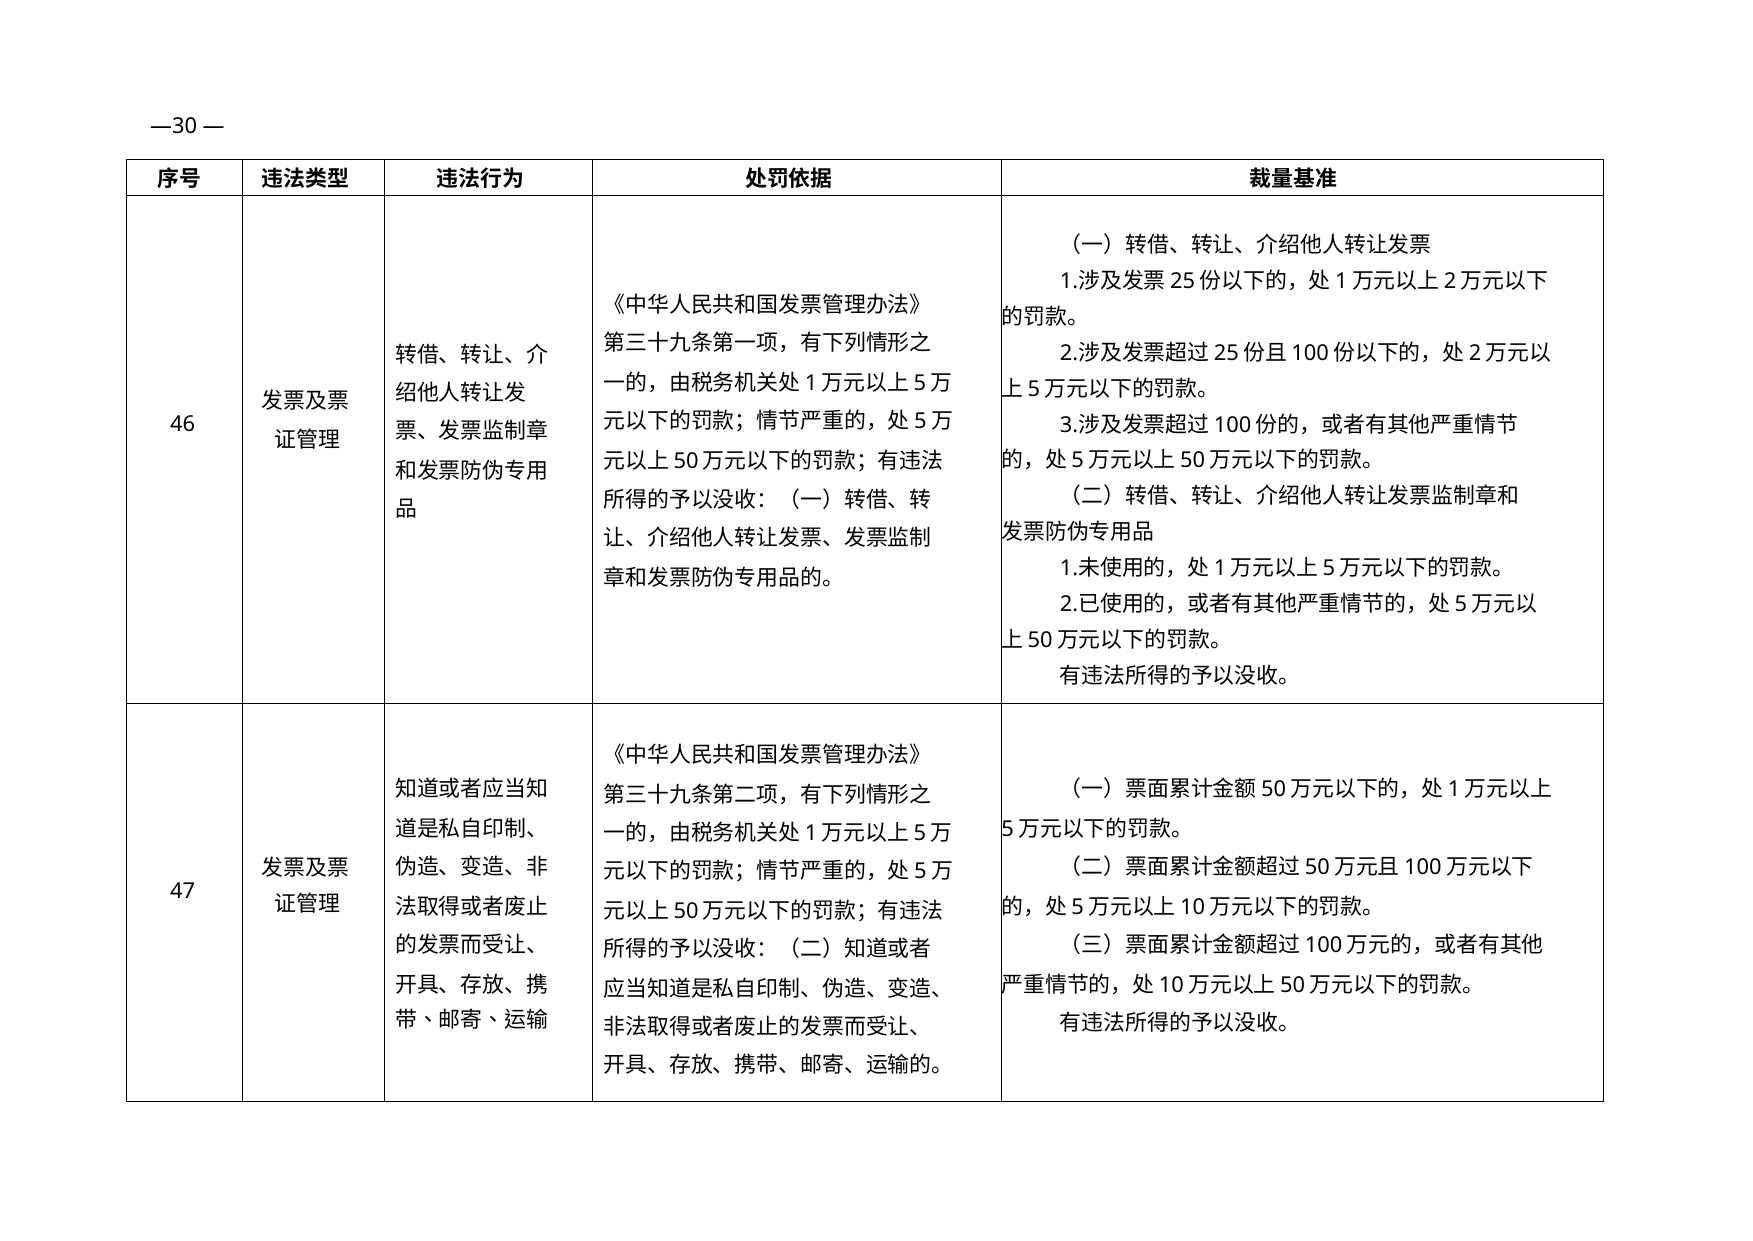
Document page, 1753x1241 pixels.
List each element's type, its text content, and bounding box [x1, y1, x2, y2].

table_header 裁量基准 [1002, 160, 1603, 195]
table_cell 《中华人民共和国发票管理办法》 第三十九条第一项，有下列情形之 一的，由税务机关处1万元以上5万 元以下的罚款；情节严重的，处5万 元以上50万元以下的罚款；有违法 所得的予以没收：（一）转借、转 让、介绍他人转让发票、发票监制 章和发票防伪专用品的。 [593, 196, 1001, 703]
table_header 违法类型 [243, 160, 384, 195]
table_cell 知道或者应当知 道是私自印制、 伪造、变造、非 法取得或者废止 的发票而受让、 开具、存放、携 带、邮寄、运输 [385, 704, 592, 1101]
table_cell 47 [127, 704, 242, 1101]
table_cell 转借、转让、介 绍他人转让发 票、发票监制章 和发票防伪专用 品 [385, 196, 592, 703]
table_cell （一）票面累计金额50万元以下的，处1万元以上 5万元以下的罚款。 （二）票面累计金额超过50万元且100万元以下 的，处5万元以上10万元以下的罚款。 （三）票面累计金额超过100万元的，或者有其他 严重情节的，处10万元以上50万元以下的罚款。 有违法所得的予以没收。 [1002, 704, 1603, 1101]
table_header 违法行为 [385, 160, 592, 195]
text —30 — [150, 103, 1633, 141]
table_cell 发票及票 证管理 [243, 704, 384, 1101]
table_cell （一）转借、转让、介绍他人转让发票 1.涉及发票25份以下的，处1万元以上2万元以下 的罚款。 2.涉及发票超过25份且100份以下的，处2万元以 上5万元以下的罚款。 3.涉及发票超过100份的，或者有其他严重情节 的，处5万元以上50万元以下的罚款。 （二）转借、转让、介绍他人转让发票监制章和 发票防伪专用品 1.未使用的，处1万元以上5万元以下的罚款。 2.已使用的，或者有其他严重情节的，处5万元以 上50万元以下的罚款。 有违法所得的予以没收。 [1002, 196, 1603, 703]
table_cell 《中华人民共和国发票管理办法》 第三十九条第二项，有下列情形之 一的，由税务机关处1万元以上5万 元以下的罚款；情节严重的，处5万 元以上50万元以下的罚款；有违法 所得的予以没收：（二）知道或者 应当知道是私自印制、伪造、变造、 非法取得或者废止的发票而受让、 开具、存放、携带、邮寄、运输的。 [593, 704, 1001, 1101]
table_header 处罚依据 [593, 160, 1001, 195]
table_cell 46 [127, 196, 242, 703]
table_header 序号 [127, 160, 242, 195]
table_cell 发票及票 证管理 [243, 196, 384, 703]
